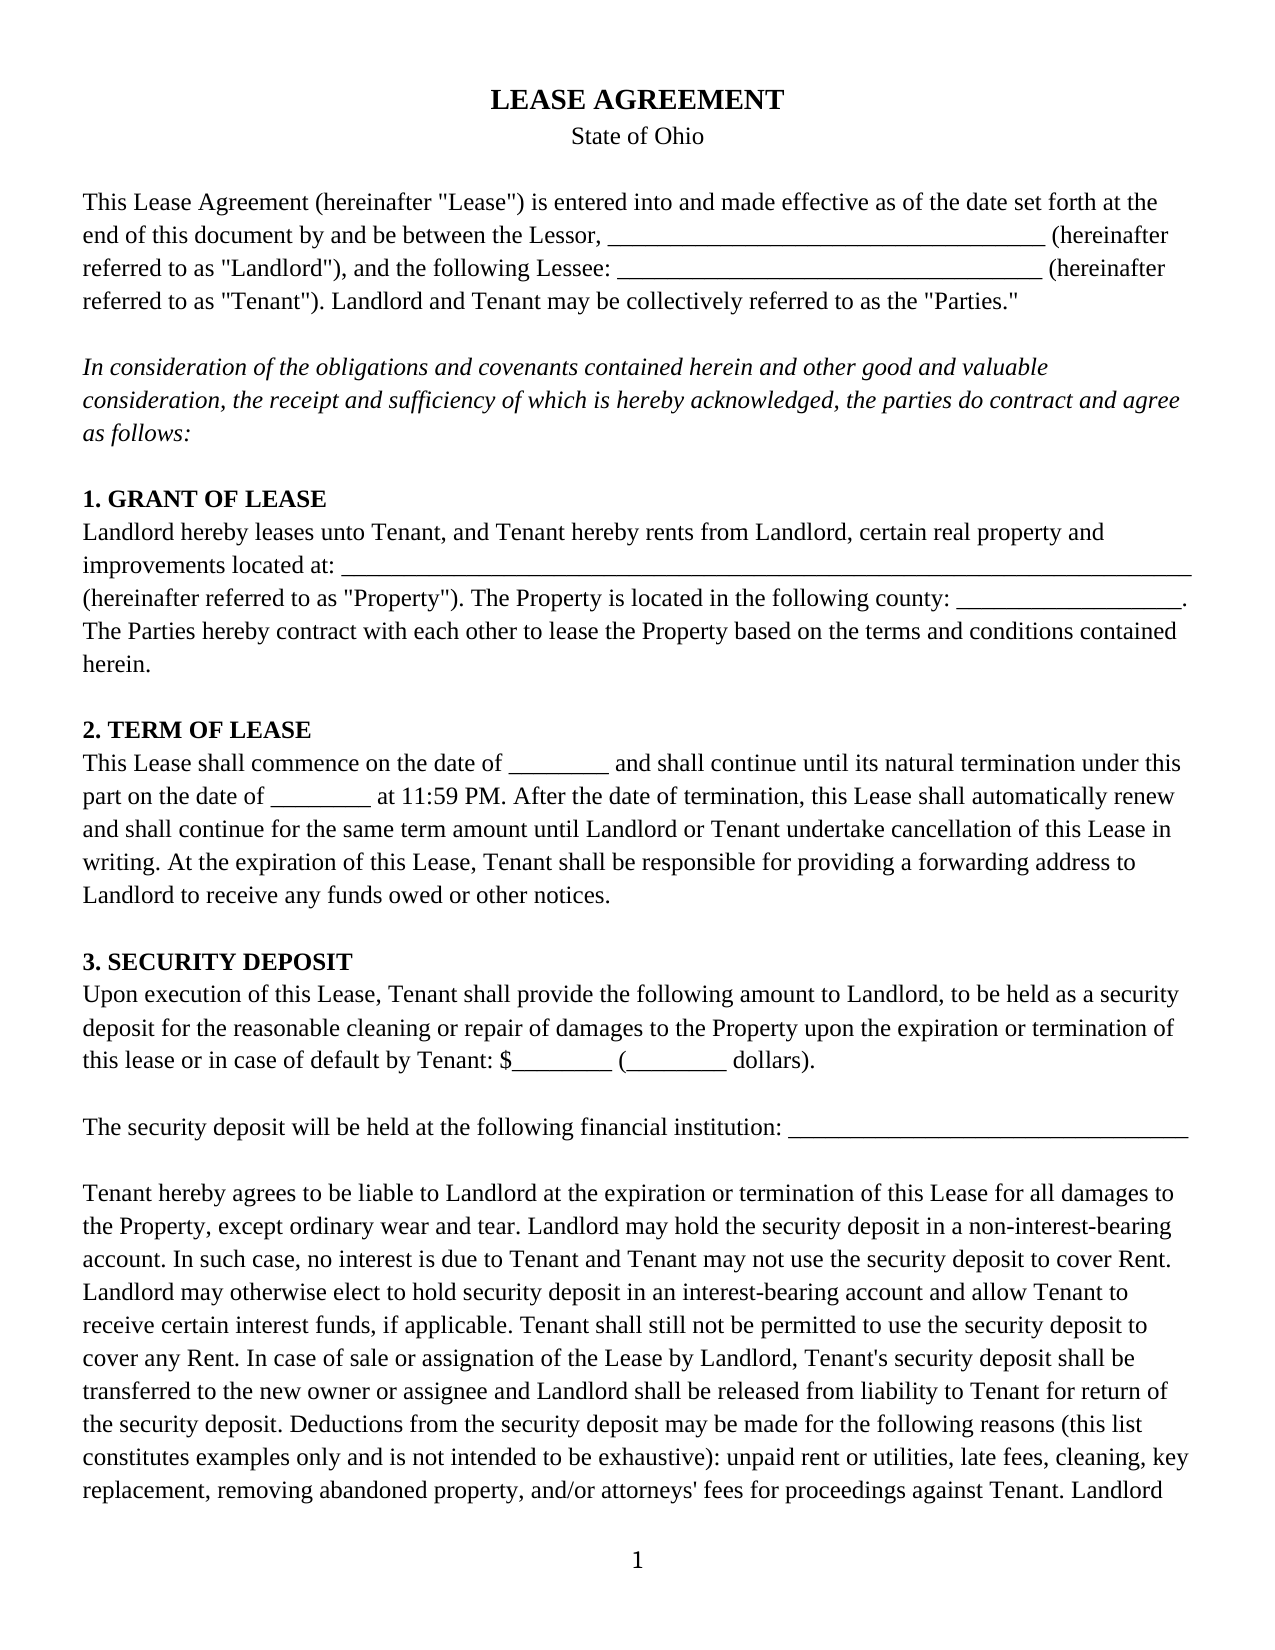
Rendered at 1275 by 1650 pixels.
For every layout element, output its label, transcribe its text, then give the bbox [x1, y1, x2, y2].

text This Lease Agreement (hereinafter "Lease") is entered into and made effective as of the date set forth at the end of this document by and be between the Lessor, ___________________________________ (hereinafter referred to as "Landlord"), and the following Lessee: __________________________________ (hereinafter referred to as "Tenant"). Landlord and Tenant may be collectively referred to as the "Parties." [82, 187, 1192, 315]
text LEASE AGREEMENT [82, 82, 1192, 116]
text Landlord hereby leases unto Tenant, and Tenant hereby rents from Landlord, certain real property and improvements located at: ____________________________________________________________________ [82, 517, 1192, 579]
text Upon execution of this Lease, Tenant shall provide the following amount to Landlord, to be held as a security deposit for the reasonable cleaning or repair of damages to the Property upon the expiration or termination of this lease or in case of default by Tenant: $________ (________ dollars). [82, 979, 1192, 1074]
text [82, 1178, 1192, 1504]
text (hereinafter referred to as "Property"). The Property is located in the following county: __________________. The Parties hereby contract with each other to lease the Property based on the terms and conditions contained herein. [82, 583, 1192, 678]
text 2. TERM OF LEASE [82, 715, 1192, 744]
text In consideration of the obligations and covenants contained herein and other good and valuable consideration, the receipt and sufficiency of which is hereby acknowledged, the parties do contract and agree as follows: [82, 352, 1192, 447]
text This Lease shall commence on the date of ________ and shall continue until its natural termination under this part on the date of ________ at 11:59 PM. After the date of termination, this Lease shall automatically renew and shall continue for the same term amount until Landlord or Tenant undertake cancellation of this Lease in writing. At the expiration of this Lease, Tenant shall be responsible for providing a forwarding address to Landlord to receive any funds owed or other notices. [82, 748, 1192, 909]
text 1. GRANT OF LEASE [82, 484, 1192, 513]
text State of Ohio [82, 121, 1192, 150]
text The security deposit will be held at the following financial institution: ________________________________ [82, 1112, 1192, 1140]
text 3. SECURITY DEPOSIT [82, 947, 1192, 975]
